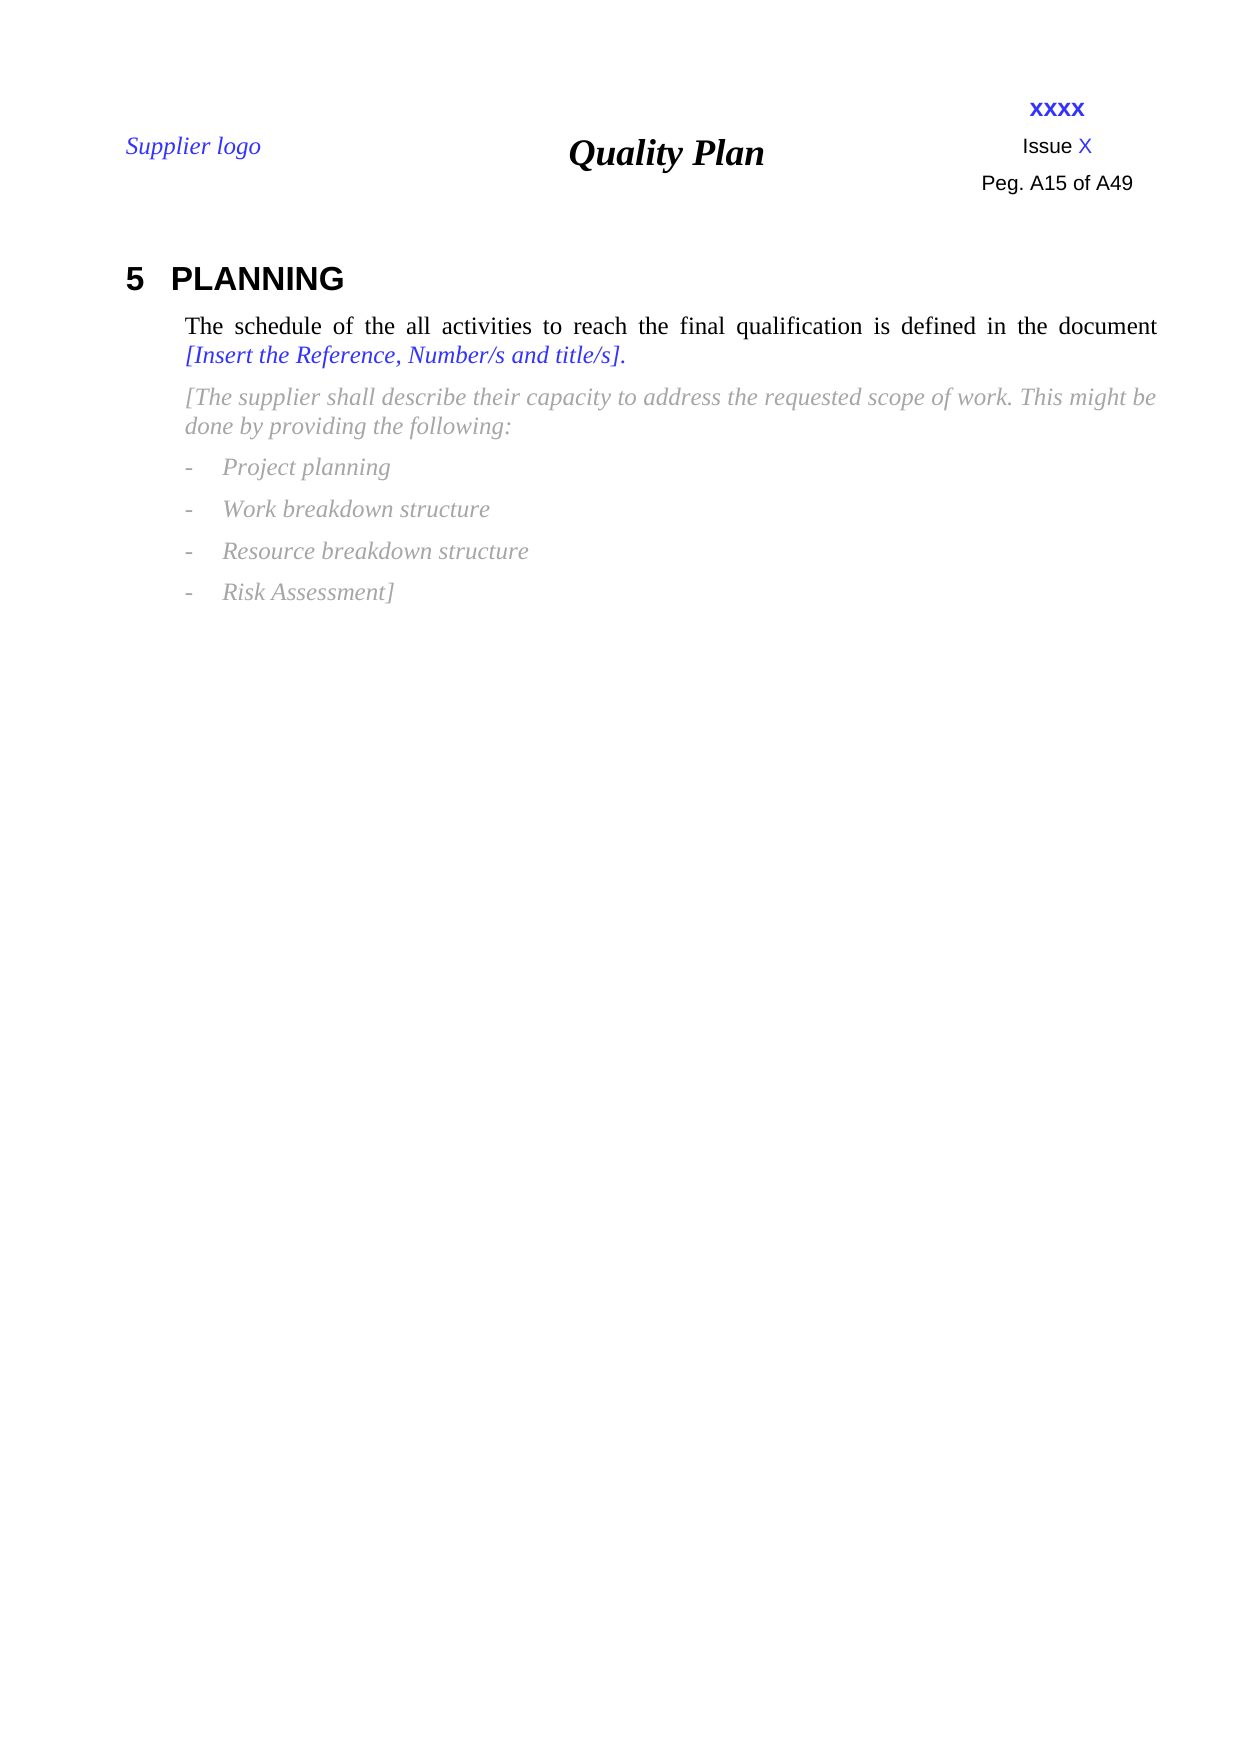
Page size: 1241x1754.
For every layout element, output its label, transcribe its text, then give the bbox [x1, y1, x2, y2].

table_cell The schedule of the all activities to reach the final qualification is defined in the document [Insert the Reference, Number/s and title/s]. [The supplier shall describe their capacity to address the requested scope of work. This might be done by providing the following: Project planning Work breakdown structure Resource breakdown structure Risk Assessment] [118, 298, 1167, 619]
table_header Planning [118, 222, 1167, 298]
